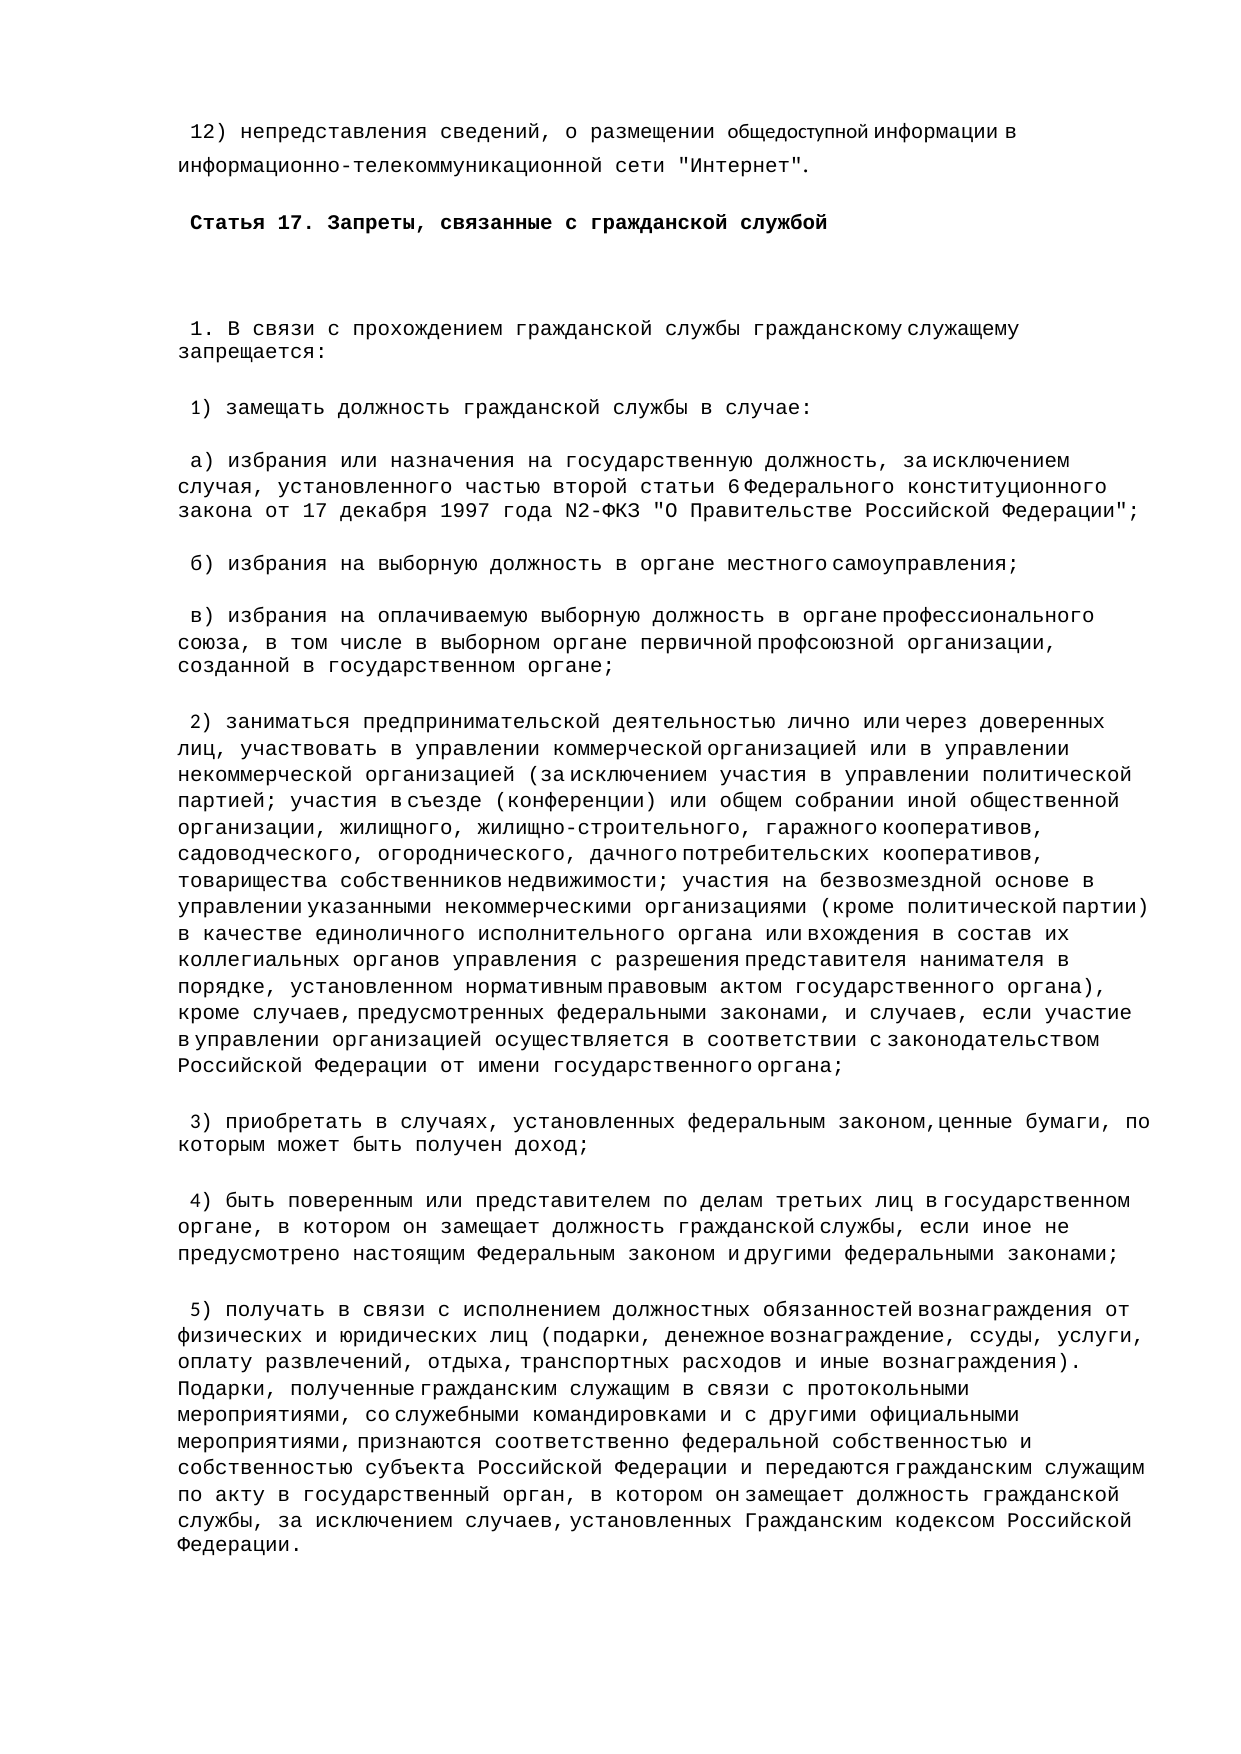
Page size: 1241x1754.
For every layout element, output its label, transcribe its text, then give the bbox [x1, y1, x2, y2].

text 1) замещать должность гражданской службы в случае: [177, 394, 1152, 421]
text 2) заниматься предпринимательской деятельностью лично или через доверенных лиц, участвовать в управлении коммерческой организацией или в управлении некоммерческой организацией (за исключением участия в управлении политической партией; участия в съезде (конференции) или общем собрании иной общественной организации, жилищного, жилищно-строительного, гаражного кооперативов, садоводческого, огороднического, дачного потребительских кооперативов, товарищества собственников недвижимости; участия на безвозмездной основе в управлении указанными некоммерческими организациями (кроме политической партии) в качестве единоличного исполнительного органа или вхождения в состав их коллегиальных органов управления с разрешения представителя нанимателя в порядке, установленном нормативным правовым актом государственного органа), кроме случаев, предусмотренных федеральными законами, и случаев, если участие в управлении организацией осуществляется в соответствии с законодательством Российской Федерации от имени государственного органа; [177, 708, 1152, 1079]
text Статья 17. Запреты, связанные с гражданской службой [177, 212, 1152, 236]
text 5) получать в связи с исполнением должностных обязанностей вознаграждения от физических и юридических лиц (подарки, денежное вознаграждение, ссуды, услуги, оплату развлечений, отдыха, транспортных расходов и иные вознаграждения). Подарки, полученные гражданским служащим в связи с протокольными мероприятиями, со служебными командировками и с другими официальными мероприятиями, признаются соответственно федеральной собственностью и собственностью субъекта Российской Федерации и передаются гражданским служащим по акту в государственный орган, в котором он замещает должность гражданской службы, за исключением случаев, установленных Гражданским кодексом Российской Федерации. [177, 1296, 1152, 1557]
text в) избрания на оплачиваемую выборную должность в органе профессионального союза, в том числе в выборном органе первичной профсоюзной организации, созданной в государственном органе; [177, 605, 1152, 679]
text 12) непредставления сведений, о размещении общедоступной информации в информационно-телекоммуникационной сети "Интернет". [177, 118, 1152, 178]
text 1. В связи с прохождением гражданской службы гражданскому служащему запрещается: [177, 318, 1152, 365]
text б) избрания на выборную должность в органе местного самоуправления; [177, 553, 1152, 576]
text а) избрания или назначения на государственную должность, за исключением случая, установленного частью второй статьи 6 Федерального конституционного закона от 17 декабря 1997 года N2-ФКЗ "О Правительстве Российской Федерации"; [177, 450, 1152, 523]
text 3) приобретать в случаях, установленных федеральным законом,ценные бумаги, по которым может быть получен доход; [177, 1108, 1152, 1158]
text 4) быть поверенным или представителем по делам третьих лиц в государственном органе, в котором он замещает должность гражданской службы, если иное не предусмотрено настоящим Федеральным законом и другими федеральными законами; [177, 1187, 1152, 1267]
